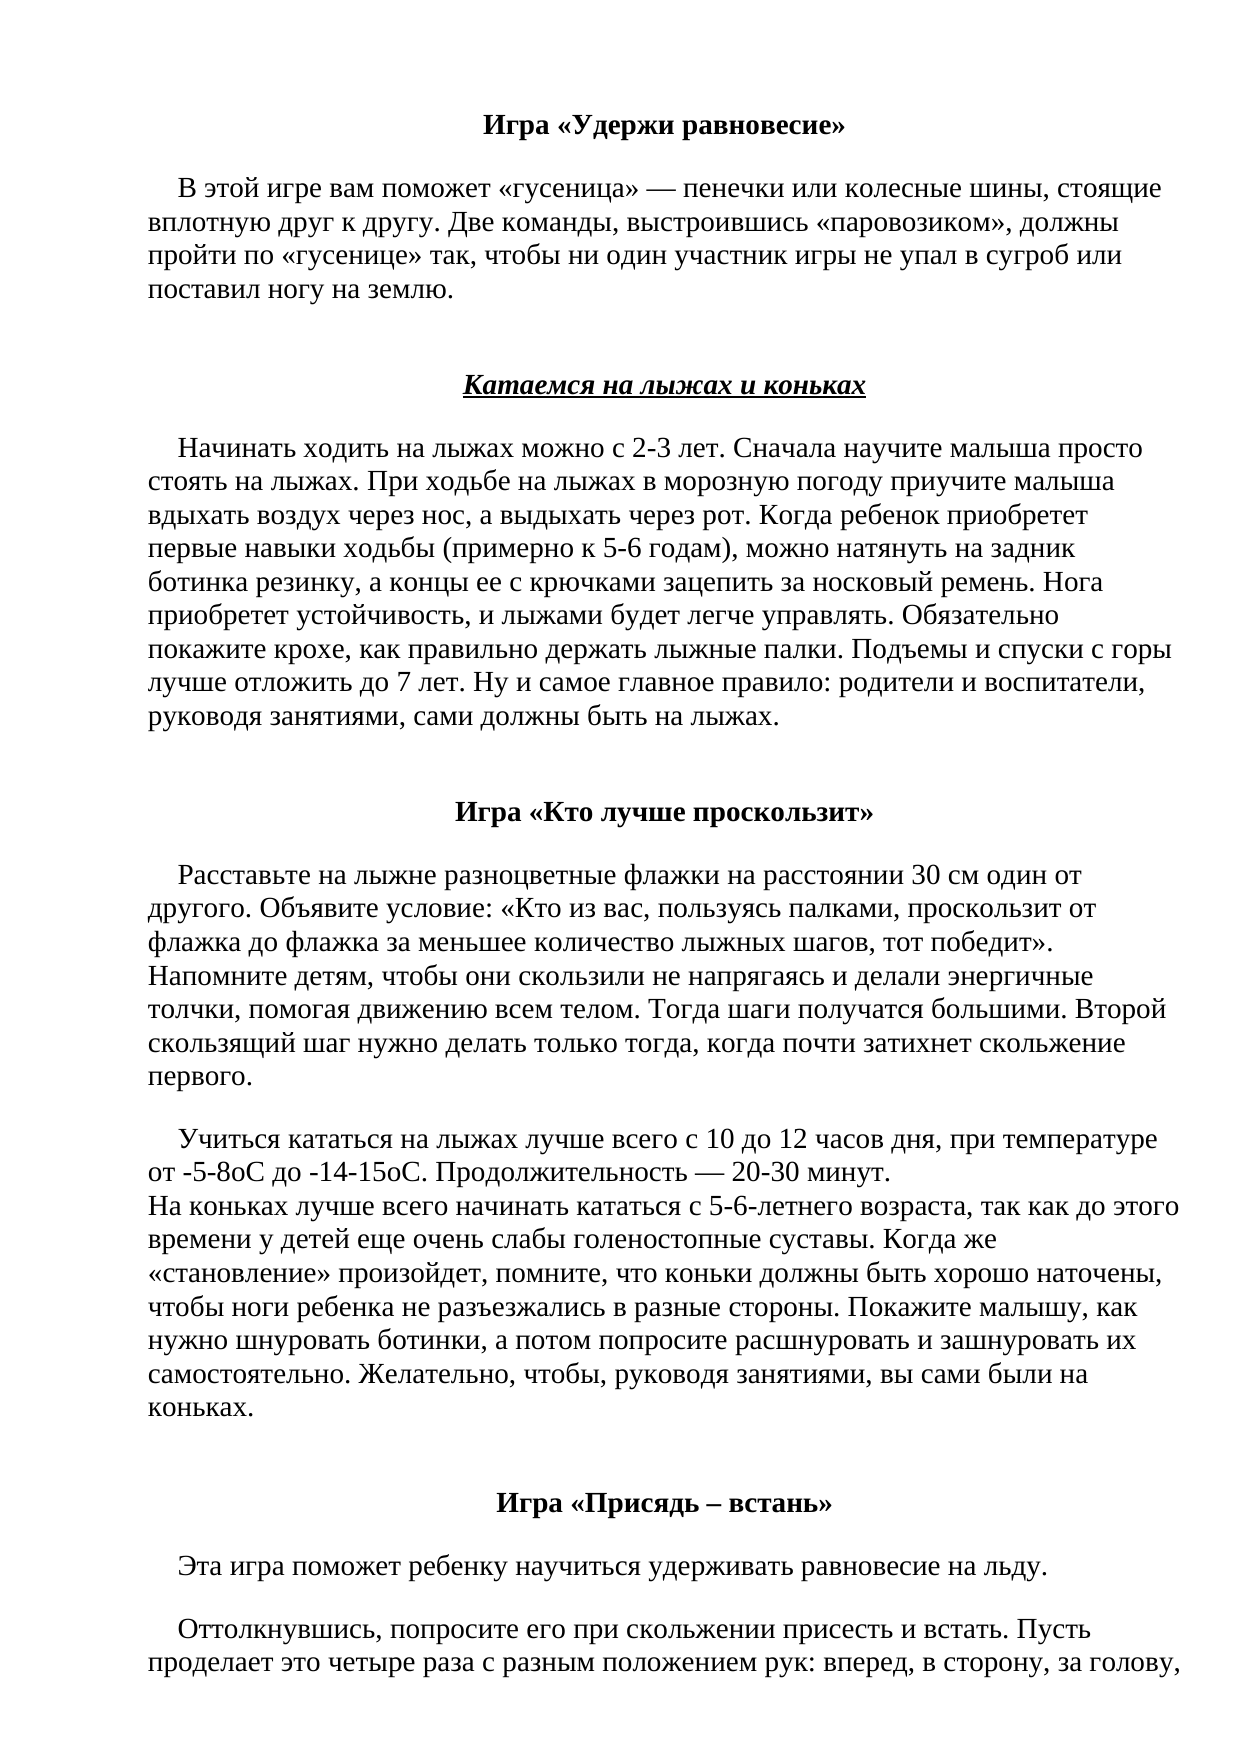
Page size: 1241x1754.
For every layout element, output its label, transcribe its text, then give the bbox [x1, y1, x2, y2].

text Учиться кататься на лыжах лучше всего с 10 до 12 часов дня, при температуре от -5-8oC до -14-15oC. Продолжительность — 20-30 минут. На коньках лучше всего начинать кататься с 5-6-летнего возраста, так как до этого времени у детей еще очень слабы голеностопные суставы. Когда же «становление» произойдет, помните, что коньки должны быть хорошо наточены, чтобы ноги ребенка не разъезжались в разные стороны. Покажите малышу, как нужно шнуровать ботинки, а потом попросите расшнуровать и зашнуровать их самостоятельно. Желательно, чтобы, руководя занятиями, вы сами были на коньках. [148, 1121, 1181, 1423]
text Игра «Удержи равновесие» [148, 74, 1181, 141]
text Игра «Присядь – встань» [148, 1452, 1181, 1519]
text Эта игра поможет ребенку научиться удерживать равновесие на льду. [148, 1548, 1181, 1582]
text Расставьте на лыжне разноцветные флажки на расстоянии 30 см один от другого. Объявите условие: «Кто из вас, пользуясь палками, проскользит от флажка до флажка за меньшее количество лыжных шагов, тот победит». Напомните детям, чтобы они скользили не напрягаясь и делали энергичные толчки, помогая движению всем телом. Тогда шаги получатся большими. Второй скользящий шаг нужно делать только тогда, когда почти затихнет скольжение первого. [148, 857, 1181, 1092]
text Катаемся на лыжах и коньках [148, 333, 1181, 401]
text Начинать ходить на лыжах можно с 2-3 лет. Сначала научите малыша просто стоять на лыжах. При ходьбе на лыжах в морозную погоду приучите малыша вдыхать воздух через нос, а выдыхать через рот. Когда ребенок приобретет первые навыки ходьбы (примерно к 5-6 годам), можно натянуть на задник ботинка резинку, а концы ее с крючками зацепить за носковый ремень. Нога приобретет устойчивость, и лыжами будет легче управлять. Обязательно покажите крохе, как правильно держать лыжные палки. Подъемы и спуски с горы лучше отложить до 7 лет. Ну и самое главное правило: родители и воспитатели, руководя занятиями, сами должны быть на лыжах. [148, 430, 1181, 732]
text Игра «Кто лучше проскользит» [148, 761, 1181, 828]
text В этой игре вам поможет «гусеница» — пенечки или колесные шины, стоящие вплотную друг к другу. Две команды, выстроившись «паровозиком», должны пройти по «гусенице» так, чтобы ни один участник игры не упал в сугроб или поставил ногу на землю. [148, 170, 1181, 304]
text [148, 1611, 1181, 1678]
